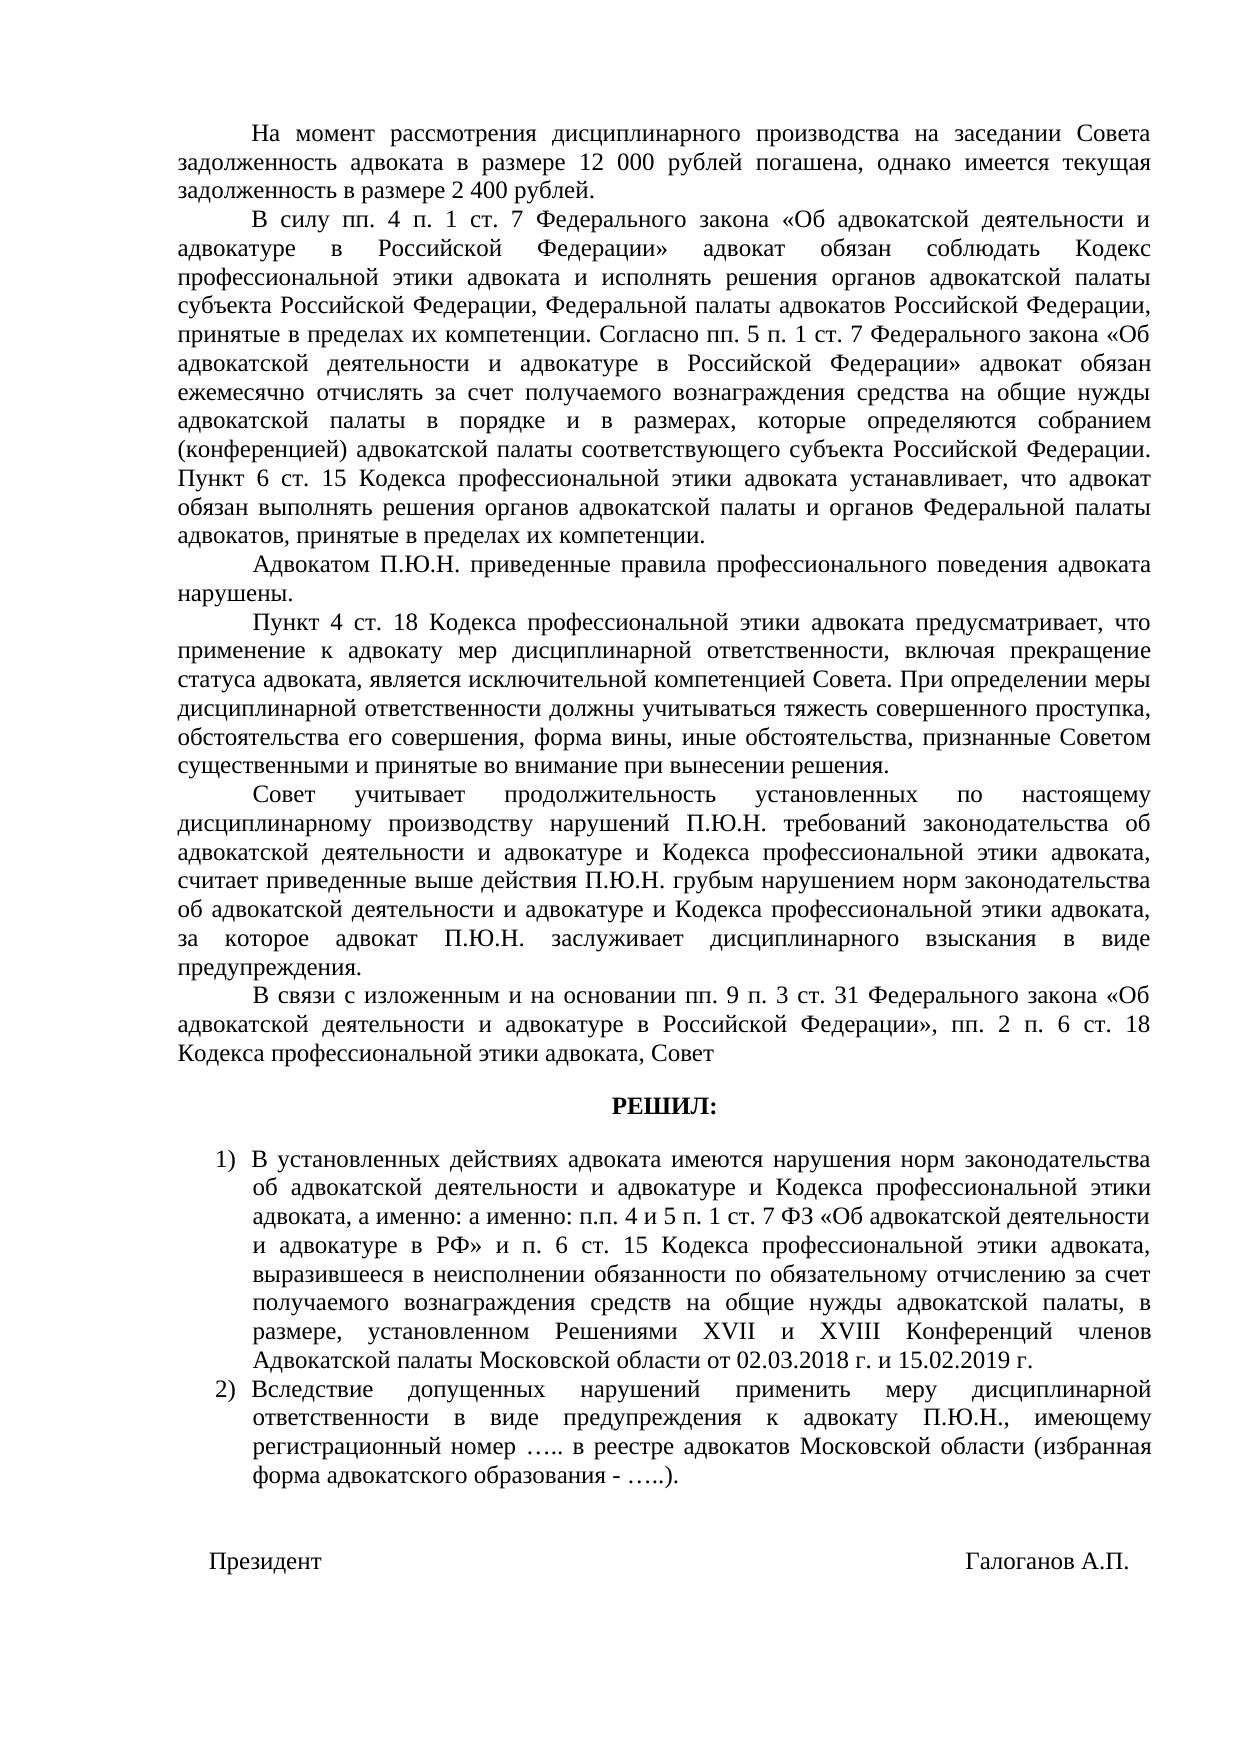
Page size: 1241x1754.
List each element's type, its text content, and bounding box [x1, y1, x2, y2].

text Президент Галоганов А.П. [177, 1546, 1152, 1575]
list Вследствие допущенных нарушений применить меру дисциплинарной ответственности в виде предупреждения к адвокату П.Ю.Н., имеющему регистрационный номер ….. в реестре адвокатов Московской области (избранная форма адвокатского образования - …..). [215, 1374, 1152, 1489]
text В связи с изложенным и на основании пп. 9 п. 3 ст. 31 Федерального закона «Об адвокатской деятельности и адвокатуре в Российской Федерации», пп. 2 п. 6 ст. 18 Кодекса профессиональной этики адвоката, Совет [177, 981, 1152, 1067]
text РЕШИЛ: [177, 1091, 1152, 1120]
text На момент рассмотрения дисциплинарного производства на заседании Совета задолженность адвоката в размере 12 000 рублей погашена, однако имеется текущая задолженность в размере 2 400 рублей. [177, 118, 1152, 204]
text В силу пп. 4 п. 1 ст. 7 Федерального закона «Об адвокатской деятельности и адвокатуре в Российской Федерации» адвокат обязан соблюдать Кодекс профессиональной этики адвоката и исполнять решения органов адвокатской палаты субъекта Российской Федерации, Федеральной палаты адвокатов Российской Федерации, принятые в пределах их компетенции. Согласно пп. 5 п. 1 ст. 7 Федерального закона «Об адвокатской деятельности и адвокатуре в Российской Федерации» адвокат обязан ежемесячно отчислять за счет получаемого вознаграждения средства на общие нужды адвокатской палаты в порядке и в размерах, которые определяются собранием (конференцией) адвокатской палаты соответствующего субъекта Российской Федерации. Пункт 6 ст. 15 Кодекса профессиональной этики адвоката устанавливает, что адвокат обязан выполнять решения органов адвокатской палаты и органов Федеральной палаты адвокатов, принятые в пределах их компетенции. [177, 204, 1152, 549]
text Совет учитывает продолжительность установленных по настоящему дисциплинарному производству нарушений П.Ю.Н. требований законодательства об адвокатской деятельности и адвокатуре и Кодекса профессиональной этики адвоката, считает приведенные выше действия П.Ю.Н. грубым нарушением норм законодательства об адвокатской деятельности и адвокатуре и Кодекса профессиональной этики адвоката, за которое адвокат П.Ю.Н. заслуживает дисциплинарного взыскания в виде предупреждения. [177, 779, 1152, 981]
text Адвокатом П.Ю.Н. приведенные правила профессионального поведения адвоката нарушены. [177, 549, 1152, 607]
list В установленных действиях адвоката имеются нарушения норм законодательства об адвокатской деятельности и адвокатуре и Кодекса профессиональной этики адвоката, а именно: а именно: п.п. 4 и 5 п. 1 ст. 7 ФЗ «Об адвокатской деятельности и адвокатуре в РФ» и п. 6 ст. 15 Кодекса профессиональной этики адвоката, выразившееся в неисполнении обязанности по обязательному отчислению за счет получаемого вознаграждения средств на общие нужды адвокатской палаты, в размере, установленном Решениями XVII и XVIII Конференций членов Адвокатской палаты Московской области от 02.03.2018 г. и 15.02.2019 г. [215, 1144, 1152, 1374]
text Пункт 4 ст. 18 Кодекса профессиональной этики адвоката предусматривает, что применение к адвокату мер дисциплинарной ответственности, включая прекращение статуса адвоката, является исключительной компетенцией Совета. При определении меры дисциплинарной ответственности должны учитываться тяжесть совершенного проступка, обстоятельства его совершения, форма вины, иные обстоятельства, признанные Советом существенными и принятые во внимание при вынесении решения. [177, 607, 1152, 779]
